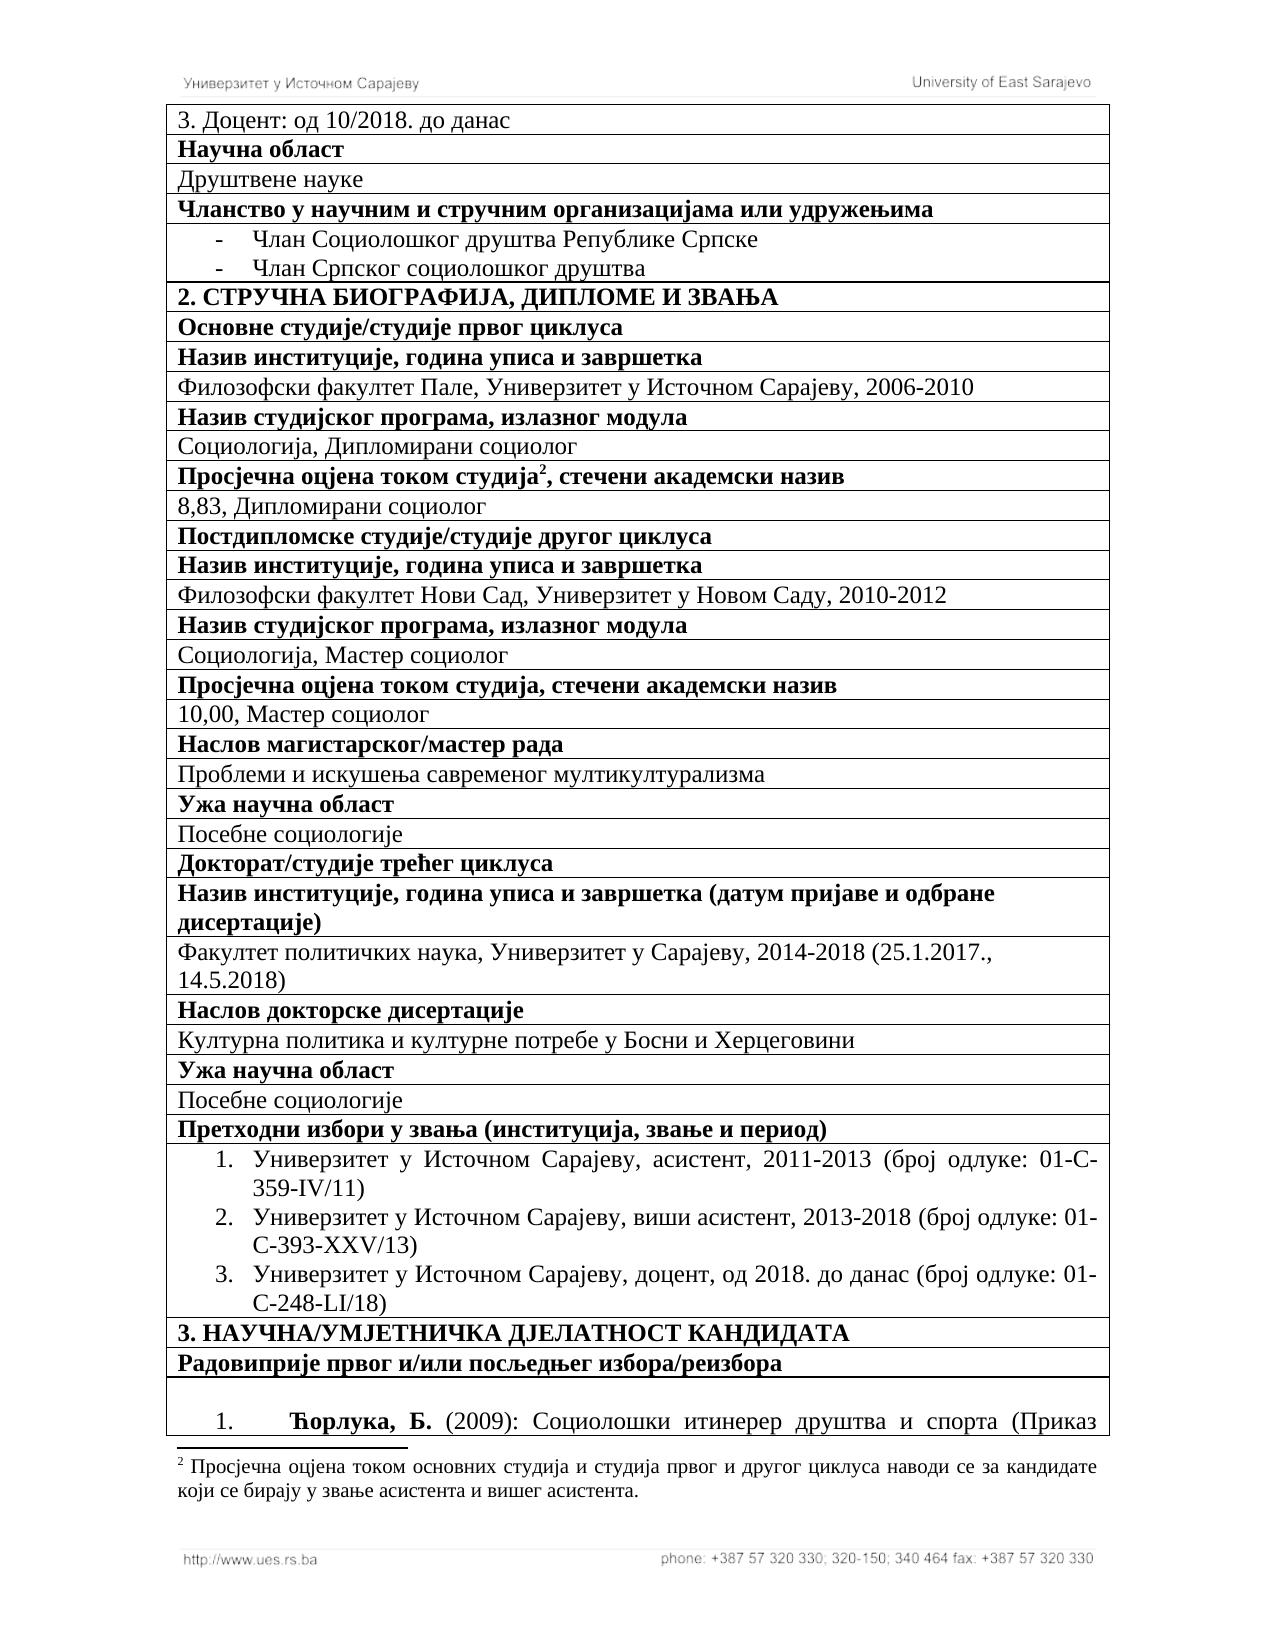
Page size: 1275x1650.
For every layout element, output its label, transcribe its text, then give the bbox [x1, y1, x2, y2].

table_cell Универзитет у Источном Сарајеву, асистент, 2011-2013 (број одлуке: 01-C-359-IV/11) Универзитет у Источном Сарајеву, виши асистент, 2013-2018 (број одлуке: 01-C-393-XXV/13) Универзитет у Источном Сарајеву, доцент, од 2018. до данас (број одлуке: 01-C-248-LI/18) [167, 1144, 1109, 1317]
table_cell 8,83, Дипломирани социолог [167, 491, 1109, 520]
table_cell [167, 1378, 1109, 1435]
table_cell Филозофски факултет Пале, Универзитет у Источном Сарајеву, 2006-2010 [167, 372, 1109, 401]
table_cell Назив институције, година уписа и завршетка [167, 342, 1109, 371]
table_cell 10,00, Мастер социолог [167, 700, 1109, 728]
table_cell Назив студијског програма, излазног модула [167, 610, 1109, 639]
table_cell Члан Социолошког друштва Републике Српске Члан Српског социолошког друштва [167, 224, 1109, 281]
table_cell Посебне социологије [167, 1085, 1109, 1113]
table_cell Назив институције, година уписа и завршетка (датум пријаве и одбране дисертације) [167, 878, 1109, 936]
table_cell Просјечна оцјена током студија, стечени академски назив [167, 461, 1109, 490]
table_cell Докторат/студије трећег циклуса [167, 849, 1109, 877]
table_cell Чланство у научним и стручним организацијама или удружењима [167, 194, 1109, 223]
table_cell Основне студије/студије првог циклуса [167, 312, 1109, 341]
table_cell 2. СТРУЧНА БИОГРАФИЈА, ДИПЛОМЕ И ЗВАЊА [167, 283, 1109, 311]
table_cell Наслов докторске дисертације [167, 995, 1109, 1024]
table_cell Ужа научна област [167, 1055, 1109, 1084]
table_cell Назив институције, година уписа и завршетка [167, 551, 1109, 579]
table_cell Ужа научна област [167, 789, 1109, 818]
table_cell Просјечна оцјена током студија, стечени академски назив [167, 670, 1109, 698]
table_cell Друштвене науке [167, 164, 1109, 193]
table_cell Социологија, Дипломирани социолог [167, 431, 1109, 460]
table_cell Назив студијског програма, излазног модула [167, 402, 1109, 430]
table_cell Посебне социологије [167, 819, 1109, 847]
table_cell Наслов магистарског/мастер рада [167, 729, 1109, 758]
table_cell Филозофски факултет Нови Сад, Универзитет у Новом Саду, 2010-2012 [167, 580, 1109, 609]
table_cell Проблеми и искушења савременог мултикултурализма [167, 759, 1109, 788]
table_cell Постдипломске студије/студије другог циклуса [167, 521, 1109, 549]
table_cell Социологија, Мастер социолог [167, 640, 1109, 669]
table_cell Културна политика и културне потребе у Босни и Херцеговини [167, 1025, 1109, 1054]
table_cell Радовиприје првог и/или посљедњег избора/реизбора [167, 1348, 1109, 1376]
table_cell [167, 105, 1109, 133]
table_cell Претходни избори у звања (институција, звање и период) [167, 1115, 1109, 1143]
table_cell Научна област [167, 135, 1109, 163]
table_cell 3. НАУЧНА/УМЈЕТНИЧКА ДЈЕЛАТНОСТ КАНДИДАТА [167, 1318, 1109, 1347]
table_cell Факултет политичких наука, Универзитет у Сарајеву, 2014-2018 (25.1.2017., 14.5.2018) [167, 937, 1109, 994]
